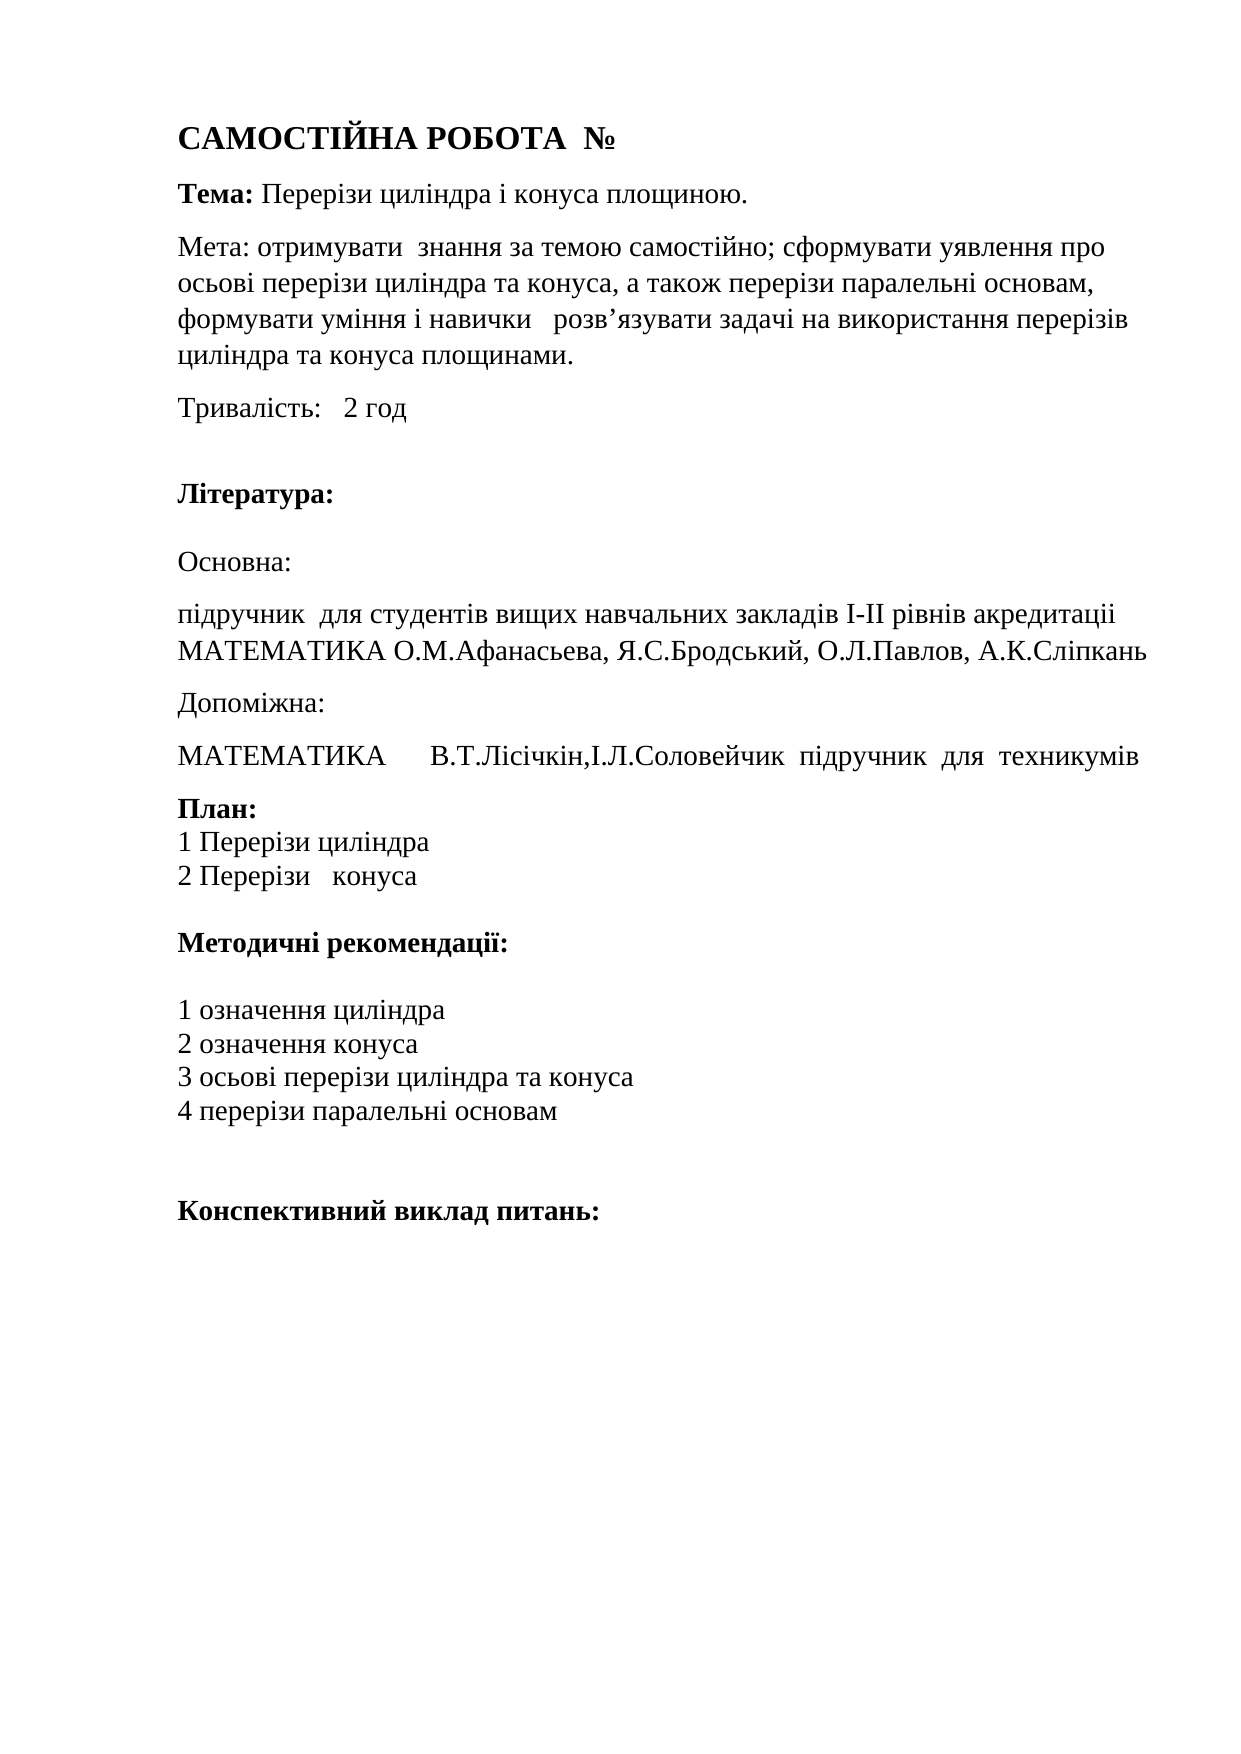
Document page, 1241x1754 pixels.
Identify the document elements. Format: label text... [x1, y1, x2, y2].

text 2 означення конуса [177, 1026, 1152, 1059]
text 1 означення циліндра [177, 992, 1152, 1026]
text пiдручник для студентiв вищих навчальних закладiв I-II рiвнiв акредитацii МАТЕМАТИКА О.М.Афанасьева, Я.С.Бродський, О.Л.Павлов, А.К.Слiпкань [177, 596, 1152, 666]
text Тема: Перерізи циліндра і конуса площиною. [177, 176, 1152, 210]
text 1 Перерізи циліндра [177, 824, 1152, 858]
text Література: [177, 477, 1152, 510]
text 3 осьові перерізи циліндра та конуса [177, 1059, 1152, 1093]
text 4 перерізи паралельні основам [177, 1093, 1152, 1126]
text Тривалість: 2 год [177, 390, 1152, 424]
text Конспективний виклад питань: [177, 1193, 1152, 1227]
text План: [177, 791, 1152, 824]
text Основна: [177, 544, 1152, 577]
text Допоміжна: [177, 685, 1152, 719]
text МАТЕМАТИКА В.Т.Лiсiчкiн,I.Л.Соловейчик пiдручник для техникумiв [177, 738, 1152, 772]
text Методичні рекомендації: [177, 925, 1152, 959]
text самостійна робота № [177, 118, 1152, 156]
text 2 Перерізи конуса [177, 858, 1152, 892]
text Мета: отримувати знання за темою самостійно; сформувати уявлення про осьові перерізи циліндра та конуса, а також перерізи паралельні основам, формувати уміння і навички розв’язувати задачі на використання перерізів циліндра та конуса площинами. [177, 229, 1152, 371]
